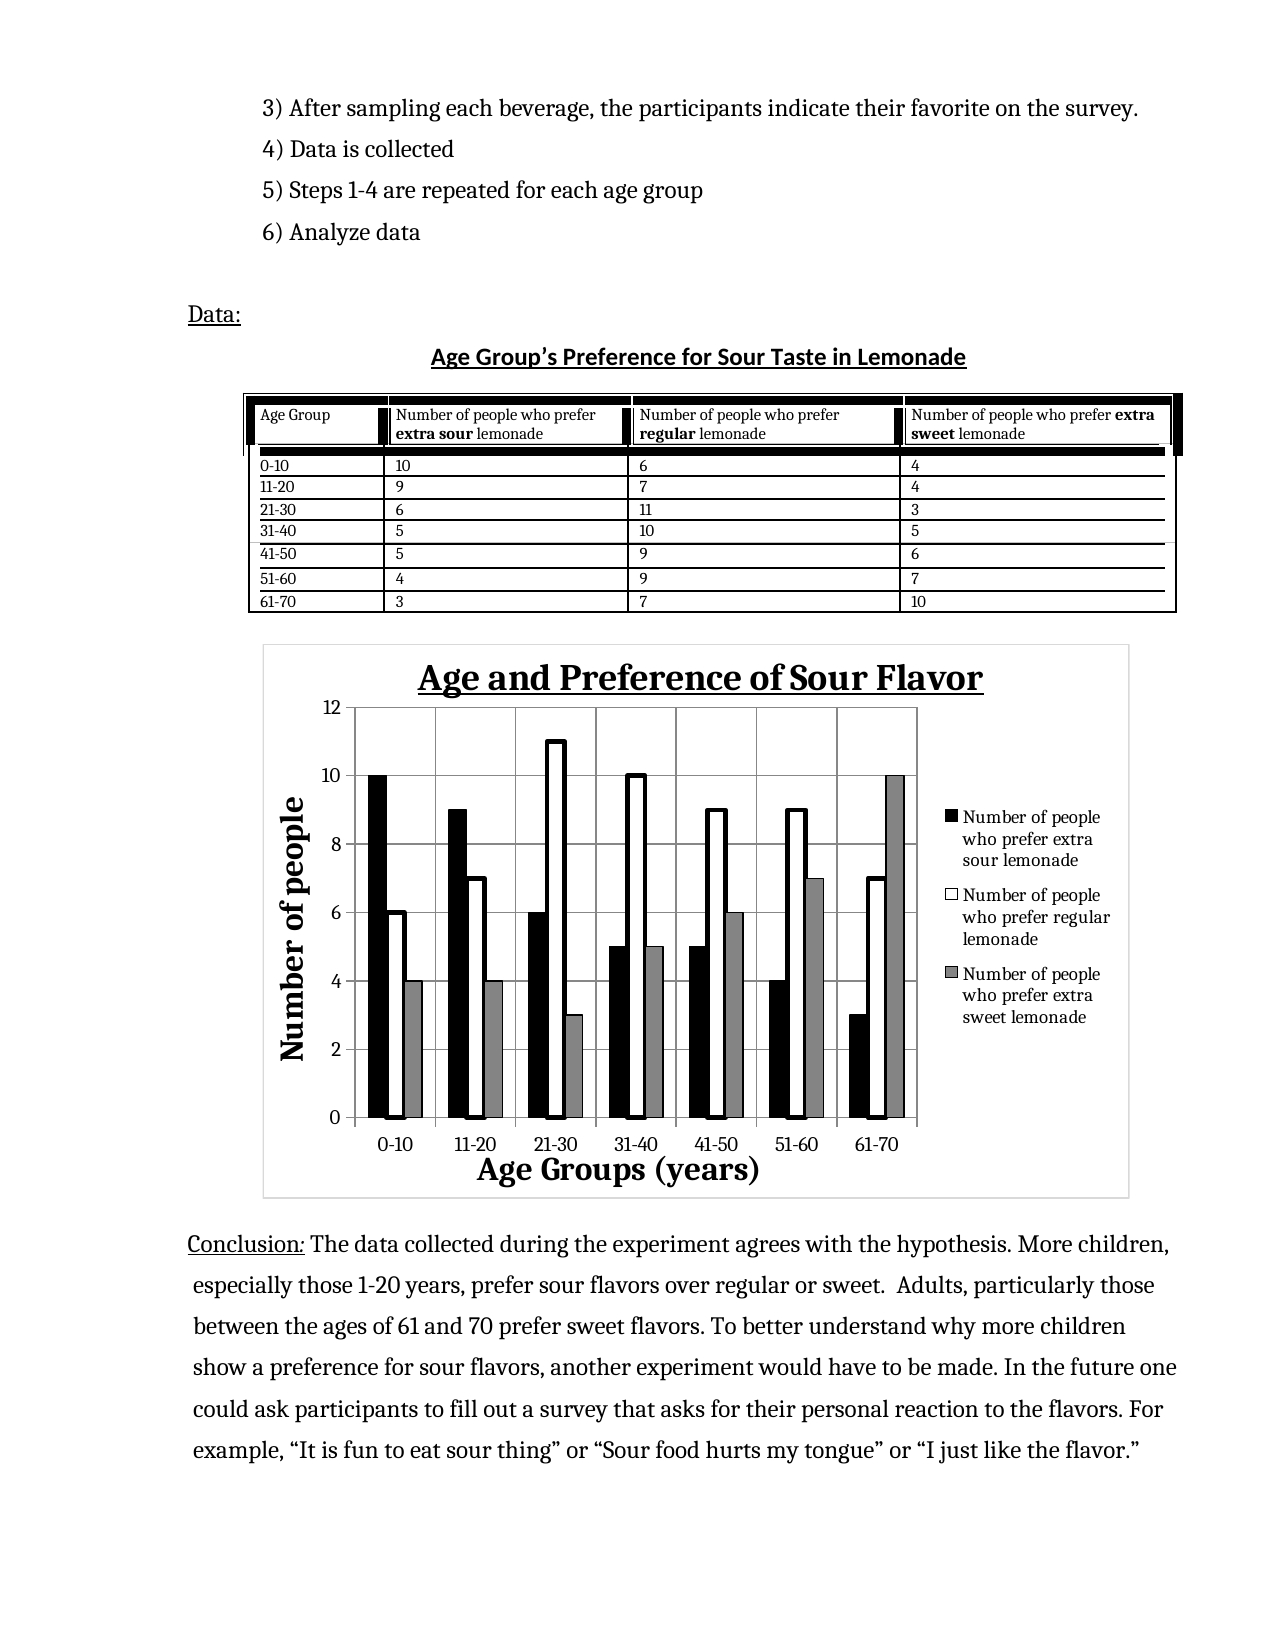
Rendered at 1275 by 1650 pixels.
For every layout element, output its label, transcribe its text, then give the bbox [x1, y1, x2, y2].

table_cell 21-30 [250, 498, 383, 519]
table_cell 0-10 [250, 444, 383, 475]
text Conclusion: The data collected during the experiment agrees with the hypothesis. More children, [187, 1229, 1237, 1258]
table_header Number of people who prefer extra sweet lemonade [900, 394, 1173, 443]
table_cell 10 [629, 521, 899, 542]
table_header Number of people who prefer regular lemonade [628, 394, 900, 443]
table_cell 9 [629, 569, 899, 590]
table_cell 3 [901, 498, 1175, 519]
text 5) Steps 1-4 are repeated for each age group [187, 176, 1237, 205]
text between the ages of 61 and 70 prefer sweet flavors. To better understand why more children [187, 1312, 1237, 1341]
table_cell 5 [901, 519, 1175, 542]
text Age Group’s Preference for Sour Taste in Lemonade [159, 341, 1237, 372]
table_cell 3 [385, 592, 627, 611]
table_cell 4 [385, 569, 627, 590]
text Data: [187, 300, 1237, 329]
table_cell 61-70 [250, 590, 383, 611]
table_cell 7 [629, 477, 899, 498]
table_cell 11 [629, 500, 899, 519]
table_cell 6 [629, 456, 899, 475]
table_cell 11-20 [250, 475, 383, 498]
table_cell 10 [385, 456, 627, 475]
text 3) After sampling each beverage, the participants indicate their favorite on the survey. [187, 94, 1237, 122]
table_cell 6 [901, 543, 1175, 567]
text show a preference for sour flavors, another experiment would have to be made. In the future one [187, 1353, 1237, 1382]
table_cell 41-50 [250, 543, 383, 567]
table_cell 6 [385, 500, 627, 519]
text 6) Analyze data [187, 217, 1237, 246]
table_cell 5 [385, 545, 627, 567]
table_cell 7 [629, 592, 899, 611]
text especially those 1-20 years, prefer sour flavors over regular or sweet. Adults, particularly those [187, 1271, 1237, 1299]
table_cell 9 [629, 545, 899, 567]
table_cell 5 [385, 521, 627, 542]
text could ask participants to fill out a survey that asks for their personal reaction to the flavors. For [187, 1394, 1237, 1423]
table_header Age Group [255, 405, 384, 443]
table_cell 7 [901, 567, 1175, 590]
text 4) Data is collected [187, 135, 1237, 164]
table_cell 9 [385, 477, 627, 498]
table_cell 4 [901, 444, 1175, 475]
table_cell 10 [901, 590, 1175, 611]
table_cell 51-60 [250, 567, 383, 590]
table_cell 4 [901, 475, 1175, 498]
table_header Number of people who prefer extra sour lemonade [384, 394, 628, 443]
table_cell 31-40 [250, 519, 383, 542]
text example, “It is fun to eat sour thing” or “Sour food hurts my tongue” or “I just like the flavor.” [187, 1436, 1237, 1464]
